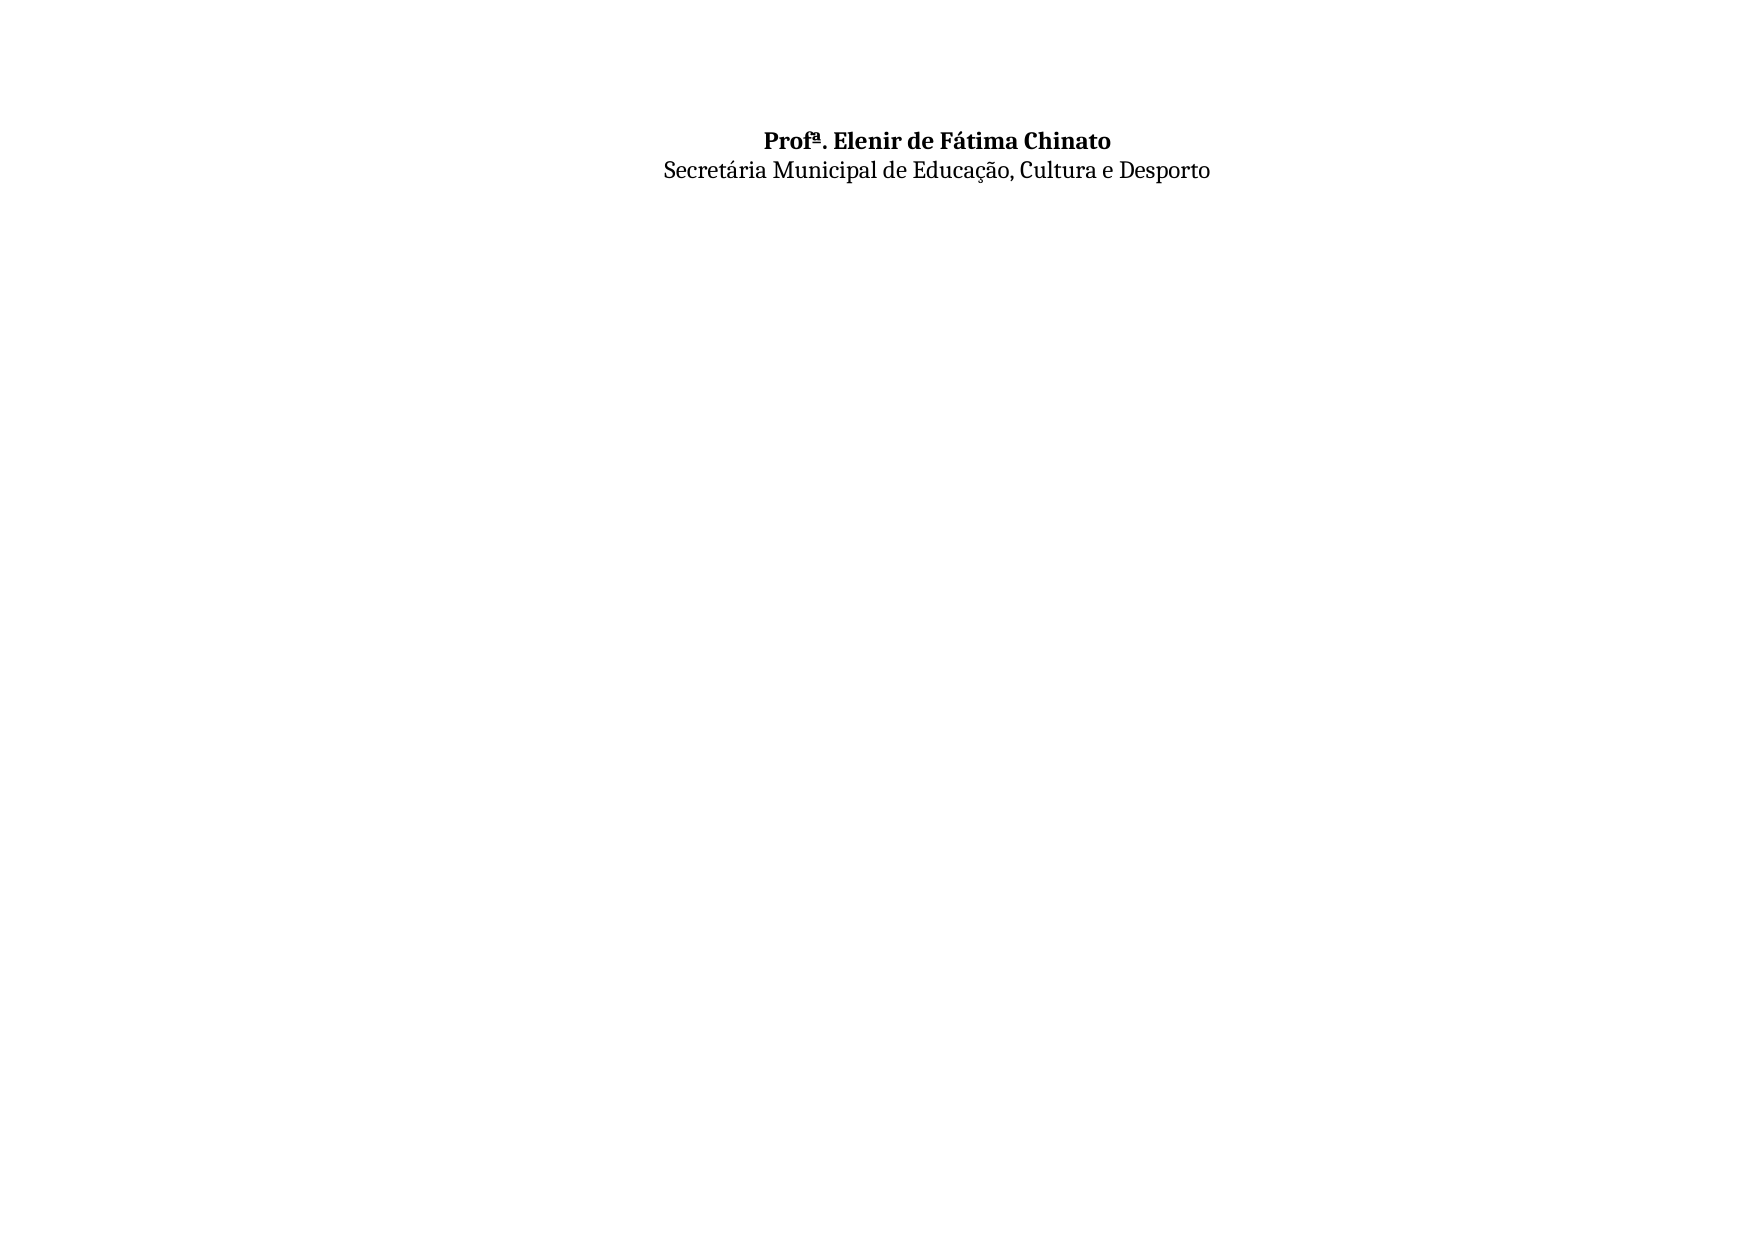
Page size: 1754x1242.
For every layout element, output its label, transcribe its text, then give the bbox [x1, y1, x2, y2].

text Secretária Municipal de Educação, Cultura e Desporto [534, 156, 1341, 184]
text Profª. Elenir de Fátima Chinato [453, 127, 1422, 156]
